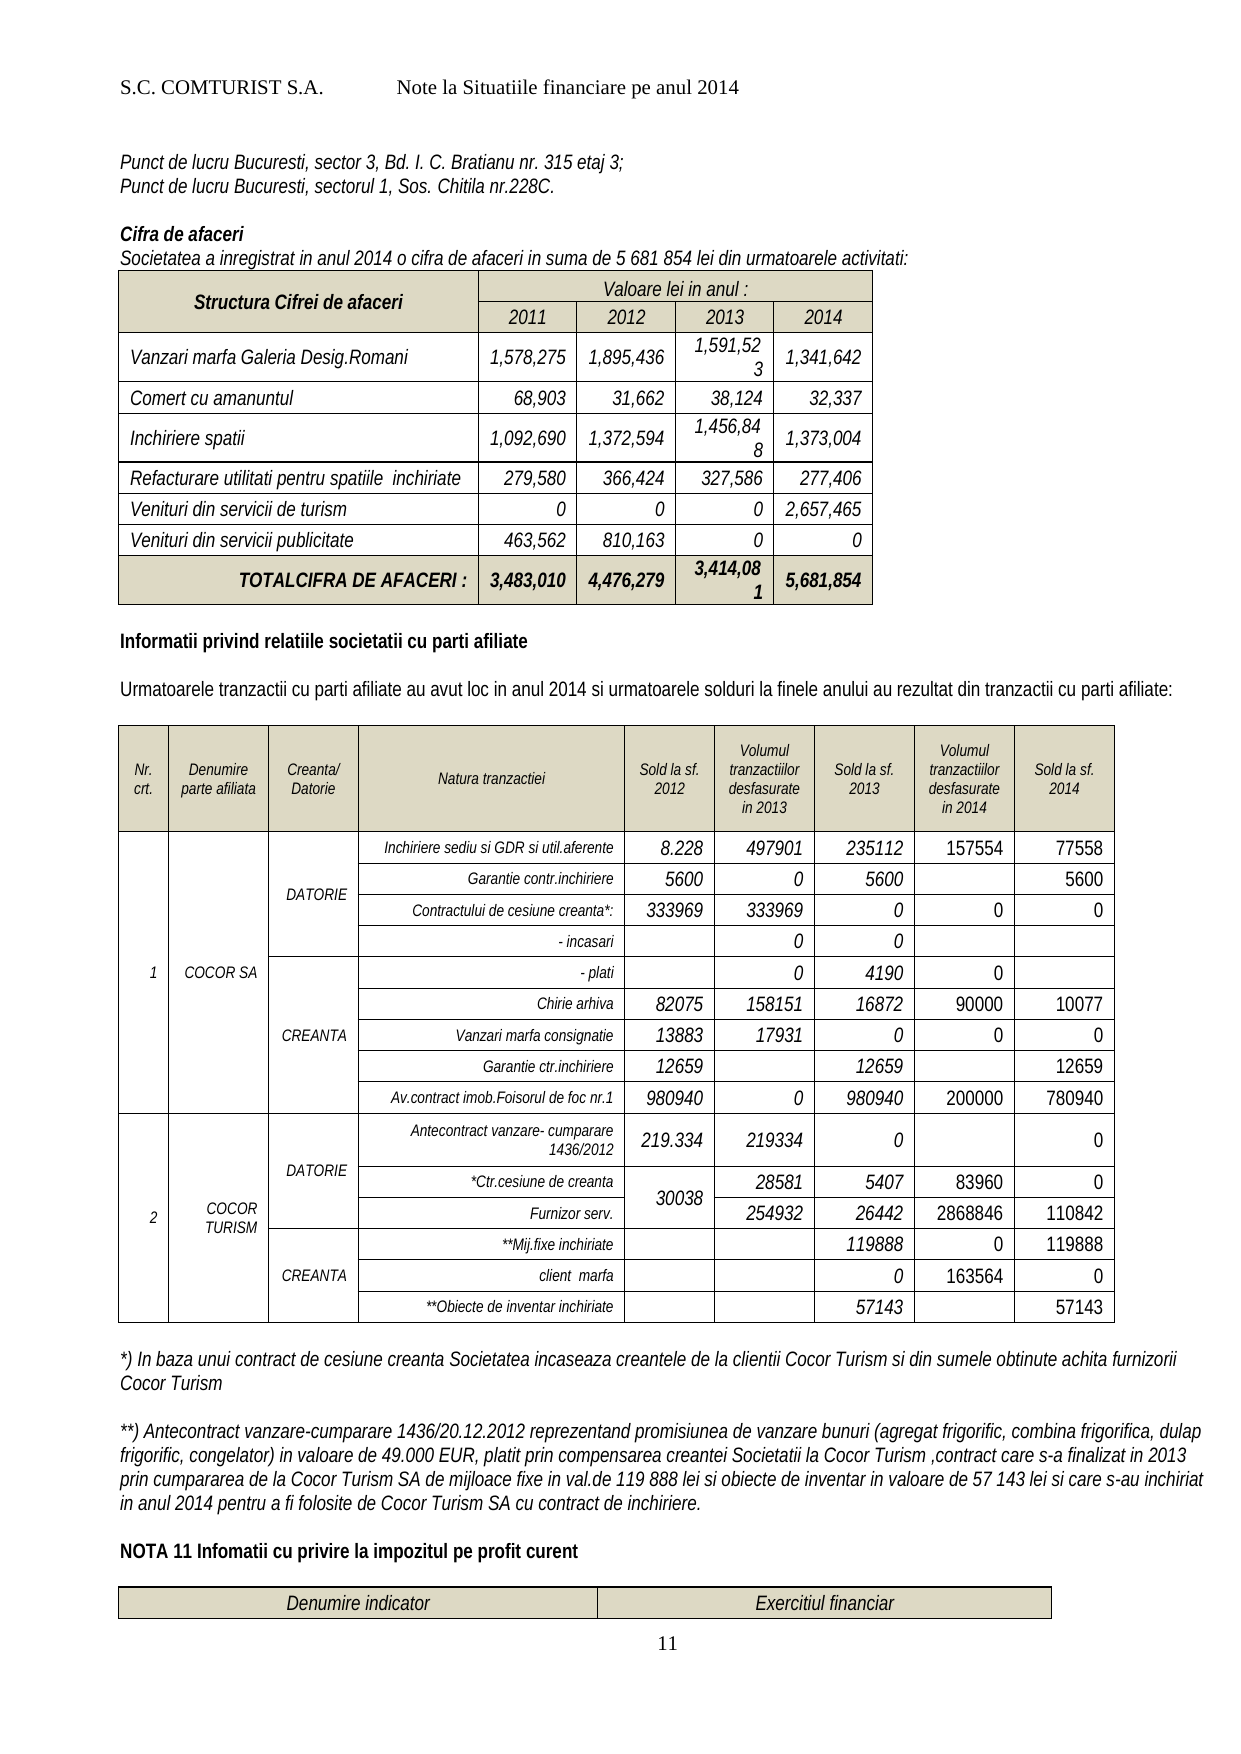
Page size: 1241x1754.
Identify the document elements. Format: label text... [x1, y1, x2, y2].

text *) In baza unui contract de cesiune creanta Societatea incaseaza creantele de la clientii Cocor Turism si din sumele obtinute achita furnizorii Cocor Turism [120, 1347, 1215, 1395]
text NOTA 11 Infomatii cu privire la impozitul pe profit curent [120, 1538, 1215, 1562]
table_cell Inchiriere spatii [119, 414, 478, 461]
table_header Exercitiul financiar [598, 1588, 1051, 1618]
text Punct de lucru Bucuresti, sector 3, Bd. I. C. Bratianu nr. 315 etaj 3; [120, 150, 1215, 174]
table_cell 57143 [1015, 1292, 1114, 1322]
table_cell 5600 [815, 864, 914, 894]
table_cell 1,578,275 [479, 333, 576, 381]
table_cell 1,895,436 [577, 333, 675, 381]
table_cell DATORIE [269, 832, 358, 956]
table_cell 68,903 [479, 382, 576, 412]
table_cell 810,163 [577, 525, 675, 555]
table_cell **Obiecte de inventar inchiriate [359, 1292, 624, 1322]
table_cell 82075 [625, 989, 714, 1019]
table_cell 0 [715, 1082, 814, 1112]
table_cell 5407 [815, 1167, 914, 1197]
table_cell 2868846 [915, 1198, 1014, 1228]
table_cell 2012 [577, 302, 675, 332]
table_cell 0 [815, 1260, 914, 1291]
table_cell [625, 957, 714, 987]
table_cell 0 [815, 926, 914, 956]
table_cell [915, 926, 1014, 956]
table_cell - incasari [359, 926, 624, 956]
table_cell 980940 [815, 1082, 914, 1112]
table_cell **Mij.fixe inchiriate [359, 1229, 624, 1259]
table_cell COCOR TURISM [169, 1114, 268, 1322]
text **) Antecontract vanzare-cumparare 1436/20.12.2012 reprezentand promisiunea de vanzare bunuri (agregat frigorific, combina frigorifica, dulap frigorific, congelator) in valoare de 49.000 EUR, platit prin compensarea creantei Societatii la Cocor Turism ,contract care s-a finalizat in 2013 prin cumpararea de la Cocor Turism SA de mijloace fixe in val.de 119 888 lei si obiecte de inventar in valoare de 57 143 lei si care s-au inchiriat in anul 2014 pentru a fi folosite de Cocor Turism SA cu contract de inchiriere. [120, 1419, 1215, 1514]
table_cell [915, 864, 1014, 894]
table_cell 980940 [625, 1082, 714, 1112]
table_cell 3,483,010 [479, 556, 576, 604]
table_cell 0 [915, 1229, 1014, 1259]
table_cell 10077 [1015, 989, 1114, 1019]
table_cell Vanzari marfa consignatie [359, 1020, 624, 1050]
table_cell - plati [359, 957, 624, 987]
table_cell 1,591,523 [676, 333, 773, 381]
table_cell 26442 [815, 1198, 914, 1228]
table_cell Chirie arhiva [359, 989, 624, 1019]
table_cell 0 [815, 1020, 914, 1050]
table_cell 327,586 [676, 463, 773, 493]
table_cell [915, 1114, 1014, 1166]
table_cell Inchiriere sediu si GDR si util.aferente [359, 832, 624, 862]
table_header Volumul tranzactiilor desfasurate in 2013 [715, 726, 814, 831]
table_cell *Ctr.cesiune de creanta [359, 1167, 624, 1197]
table_cell DATORIE [269, 1114, 358, 1228]
table_cell 90000 [915, 989, 1014, 1019]
table_cell client marfa [359, 1260, 624, 1291]
table_cell 12659 [625, 1051, 714, 1081]
table_cell Antecontract vanzare- cumparare 1436/2012 [359, 1114, 624, 1166]
table_cell 0 [915, 957, 1014, 987]
text Cifra de afaceri [120, 222, 1215, 246]
table_cell 1,341,642 [774, 333, 872, 381]
table_cell 0 [774, 525, 872, 555]
table_cell 0 [915, 895, 1014, 925]
table_cell Venituri din servicii publicitate [119, 525, 478, 555]
table_cell COCOR SA [169, 832, 268, 1112]
text Societatea a inregistrat in anul 2014 o cifra de afaceri in suma de 5 681 854 lei din urmatoarele activitati: [120, 246, 1215, 270]
table_cell 157554 [915, 832, 1014, 862]
table_cell [625, 926, 714, 956]
table_cell 0 [577, 494, 675, 524]
table_cell 5600 [1015, 864, 1114, 894]
table_cell CREANTA [269, 957, 358, 1112]
table_cell 2,657,465 [774, 494, 872, 524]
table_header Sold la sf. 2012 [625, 726, 714, 831]
table_cell 0 [1015, 1260, 1114, 1291]
table_cell 2013 [676, 302, 773, 332]
table_header Denumire indicator [119, 1588, 597, 1618]
table_cell 0 [715, 864, 814, 894]
table_cell 279,580 [479, 463, 576, 493]
table_header Nr. crt. [119, 726, 168, 831]
table_cell 1,372,594 [577, 414, 675, 461]
table_cell 8.228 [625, 832, 714, 862]
table_cell 16872 [815, 989, 914, 1019]
table_cell 219.334 [625, 1114, 714, 1166]
table_cell 2014 [774, 302, 872, 332]
table_header Natura tranzactiei [359, 726, 624, 831]
table_cell 110842 [1015, 1198, 1114, 1228]
table_header Sold la sf. 2013 [815, 726, 914, 831]
table_cell 333969 [715, 895, 814, 925]
table_cell 38,124 [676, 382, 773, 412]
table_cell [915, 1292, 1014, 1322]
table_cell 0 [1015, 1020, 1114, 1050]
table_cell 5,681,854 [774, 556, 872, 604]
table_cell 28581 [715, 1167, 814, 1197]
table_cell [1015, 926, 1114, 956]
table_cell 4190 [815, 957, 914, 987]
table_cell [715, 1051, 814, 1081]
table_cell [715, 1260, 814, 1291]
table_cell 77558 [1015, 832, 1114, 862]
table_cell 30038 [625, 1167, 714, 1228]
table_cell 13883 [625, 1020, 714, 1050]
table_cell [915, 1051, 1014, 1081]
table_cell 12659 [815, 1051, 914, 1081]
table_cell 57143 [815, 1292, 914, 1322]
table_cell Refacturare utilitati pentru spatiile inchiriate [119, 463, 478, 493]
table_cell 163564 [915, 1260, 1014, 1291]
table_cell 219334 [715, 1114, 814, 1166]
table_cell 463,562 [479, 525, 576, 555]
table_cell [1015, 957, 1114, 987]
table_cell TOTALCIFRA DE AFACERI : [119, 556, 478, 604]
text Urmatoarele tranzactii cu parti afiliate au avut loc in anul 2014 si urmatoarele solduri la finele anului au rezultat din tranzactii cu parti afiliate: [120, 677, 1215, 701]
table_cell Furnizor serv. [359, 1198, 624, 1228]
table_cell Vanzari marfa Galeria Desig.Romani [119, 333, 478, 381]
table_cell 4,476,279 [577, 556, 675, 604]
table_cell 277,406 [774, 463, 872, 493]
table_cell 0 [676, 525, 773, 555]
table_cell [715, 1292, 814, 1322]
table_cell 0 [1015, 1167, 1114, 1197]
table_cell 0 [715, 957, 814, 987]
table_cell 366,424 [577, 463, 675, 493]
table_cell 12659 [1015, 1051, 1114, 1081]
table_cell 5600 [625, 864, 714, 894]
table_cell Venituri din servicii de turism [119, 494, 478, 524]
table_cell 83960 [915, 1167, 1014, 1197]
table_header Sold la sf. 2014 [1015, 726, 1114, 831]
table_header Denumire parte afiliata [169, 726, 268, 831]
text Informatii privind relatiile societatii cu parti afiliate [120, 629, 1215, 653]
table_cell 200000 [915, 1082, 1014, 1112]
table_cell 17931 [715, 1020, 814, 1050]
table_cell 235112 [815, 832, 914, 862]
table_cell 3,414,081 [676, 556, 773, 604]
text Punct de lucru Bucuresti, sectorul 1, Sos. Chitila nr.228C. [120, 174, 1215, 198]
table_cell 0 [479, 494, 576, 524]
table_cell [625, 1260, 714, 1291]
table_cell 158151 [715, 989, 814, 1019]
table_cell 119888 [1015, 1229, 1114, 1259]
table_cell Comert cu amanuntul [119, 382, 478, 412]
table_cell Garantie ctr.inchiriere [359, 1051, 624, 1081]
table_cell 0 [1015, 895, 1114, 925]
table_header Valoare lei in anul : [479, 271, 872, 301]
table_cell 0 [676, 494, 773, 524]
table_cell 31,662 [577, 382, 675, 412]
table_cell 0 [815, 1114, 914, 1166]
table_cell 1,092,690 [479, 414, 576, 461]
table_cell 254932 [715, 1198, 814, 1228]
table_cell Garantie contr.inchiriere [359, 864, 624, 894]
table_cell 497901 [715, 832, 814, 862]
table_cell 0 [815, 895, 914, 925]
table_cell 780940 [1015, 1082, 1114, 1112]
table_cell 333969 [625, 895, 714, 925]
table_cell Av.contract imob.Foisorul de foc nr.1 [359, 1082, 624, 1112]
table_cell Contractului de cesiune creanta*: [359, 895, 624, 925]
table_cell 0 [915, 1020, 1014, 1050]
table_cell 0 [715, 926, 814, 956]
table_header Volumul tranzactiilor desfasurate in 2014 [915, 726, 1014, 831]
table_cell 2011 [479, 302, 576, 332]
table_cell 1,373,004 [774, 414, 872, 461]
table_cell [625, 1292, 714, 1322]
table_header Structura Cifrei de afaceri [119, 271, 478, 332]
table_cell 2 [119, 1114, 168, 1322]
table_cell 119888 [815, 1229, 914, 1259]
table_cell [625, 1229, 714, 1259]
table_cell 32,337 [774, 382, 872, 412]
table_header Creanta/ Datorie [269, 726, 358, 831]
table_cell CREANTA [269, 1229, 358, 1322]
table_cell 0 [1015, 1114, 1114, 1166]
table_cell 1,456,848 [676, 414, 773, 461]
table_cell 1 [119, 832, 168, 1112]
table_cell [715, 1229, 814, 1259]
